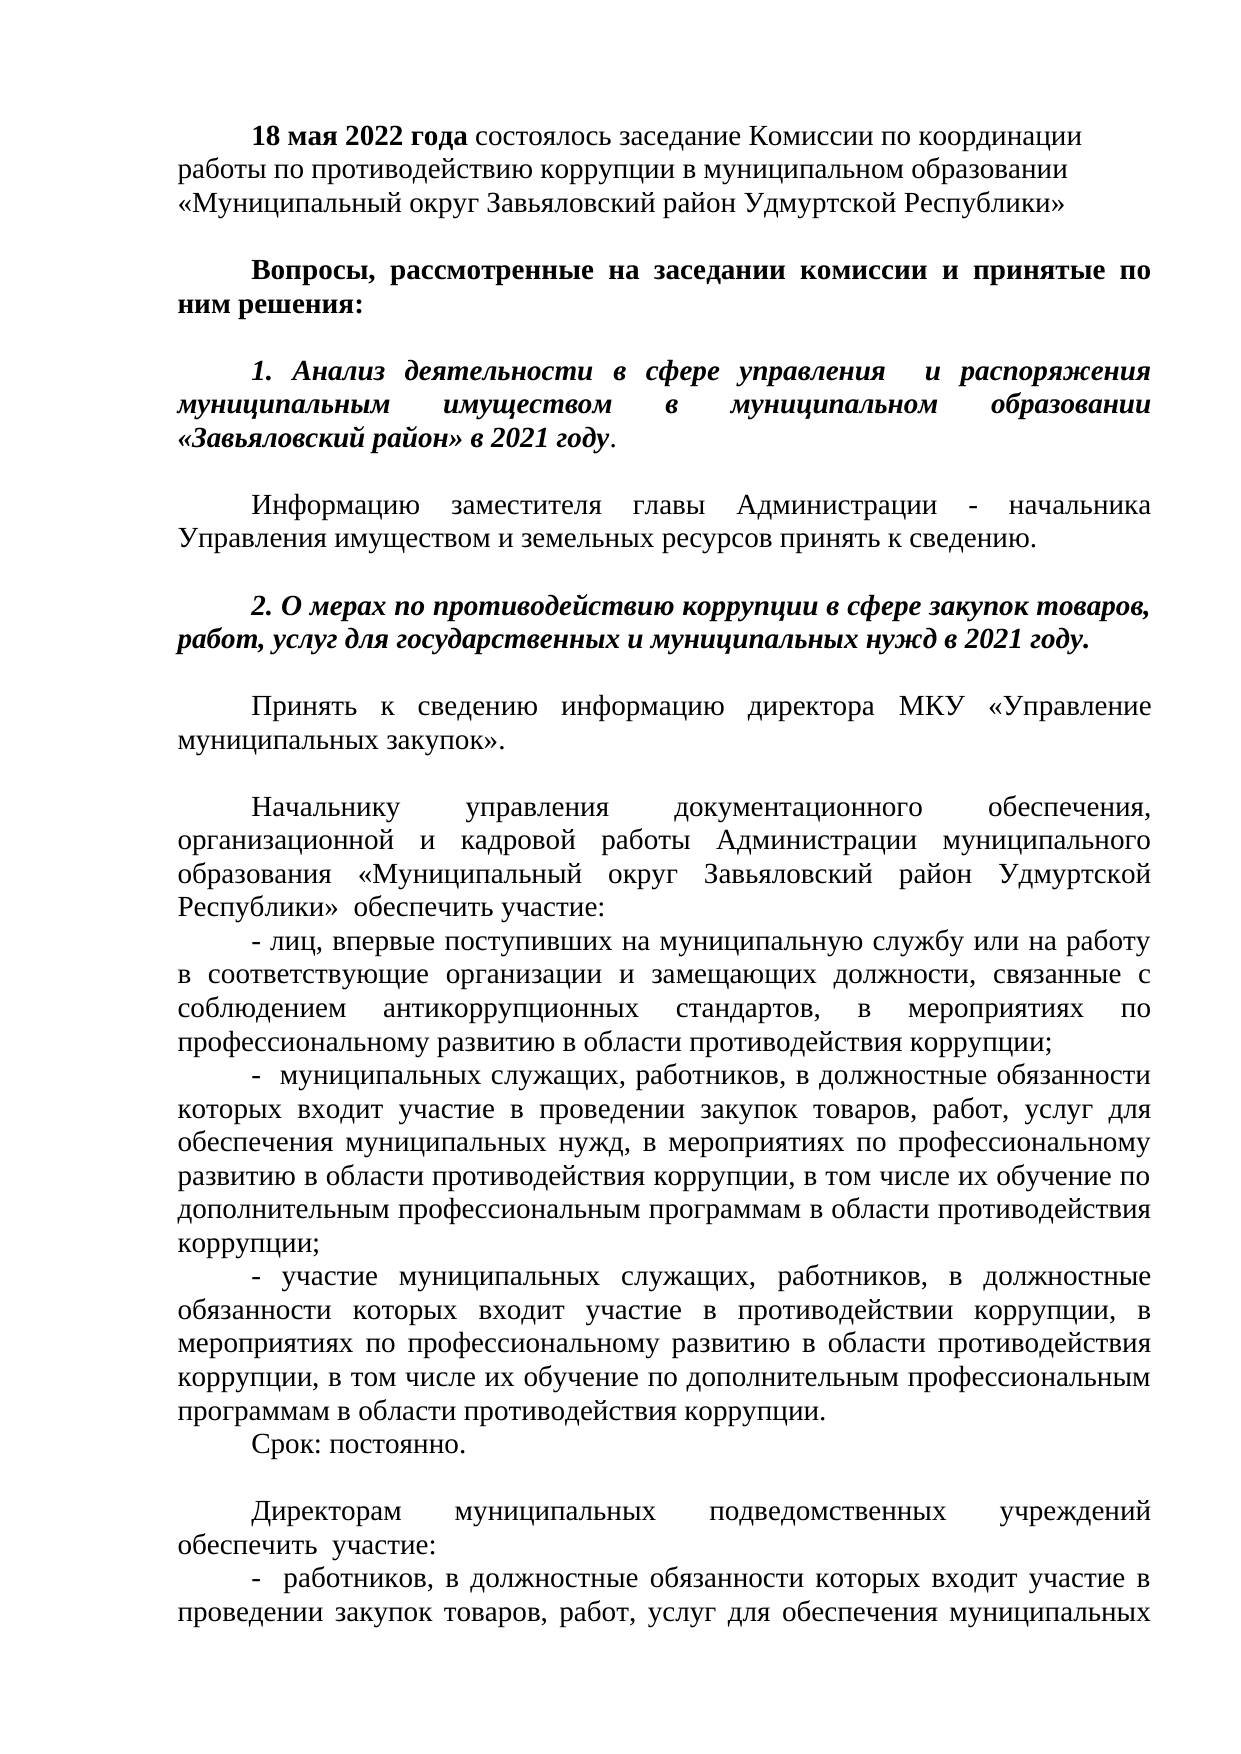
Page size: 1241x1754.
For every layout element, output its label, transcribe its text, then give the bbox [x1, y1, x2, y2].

text - муниципальных служащих, работников, в должностные обязанности которых входит участие в проведении закупок товаров, работ, услуг для обеспечения муниципальных нужд, в мероприятиях по профессиональному развитию в области противодействия коррупции, в том числе их обучение по дополнительным профессиональным программам в области противодействия коррупции; [177, 1057, 1152, 1258]
text 1. Анализ деятельности в сфере управления и распоряжения муниципальным имуществом в муниципальном образовании «Завьяловский район» в 2021 году. [177, 353, 1152, 453]
text Начальнику управления документационного обеспечения, организационной и кадровой работы Администрации муниципального образования «Муниципальный округ Завьяловский район Удмуртской Республики» обеспечить участие: [177, 789, 1152, 923]
text 2. О мерах по противодействию коррупции в сфере закупок товаров, работ, услуг для государственных и муниципальных нужд в 2021 году. [177, 588, 1152, 655]
text Вопросы, рассмотренные на заседании комиссии и принятые по ним решения: [177, 252, 1152, 319]
text Срок: постоянно. [177, 1426, 1152, 1460]
text Информацию заместителя главы Администрации - начальника Управления имуществом и земельных ресурсов принять к сведению. [177, 487, 1152, 554]
text - участие муниципальных служащих, работников, в должностные обязанности которых входит участие в противодействии коррупции, в мероприятиях по профессиональному развитию в области противодействия коррупции, в том числе их обучение по дополнительным профессиональным программам в области противодействия коррупции. [177, 1258, 1152, 1426]
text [177, 1560, 1152, 1627]
text Директорам муниципальных подведомственных учреждений обеспечить участие: [177, 1493, 1152, 1560]
text Принять к сведению информацию директора МКУ «Управление муниципальных закупок». [177, 688, 1152, 755]
text 18 мая 2022 года состоялось заседание Комиссии по координации работы по противодействию коррупции в муниципальном образовании «Муниципальный округ Завьяловский район Удмуртской Республики» [177, 118, 1152, 219]
text - лиц, впервые поступивших на муниципальную службу или на работу в соответствующие организации и замещающих должности, связанные с соблюдением антикоррупционных стандартов, в мероприятиях по профессиональному развитию в области противодействия коррупции; [177, 923, 1152, 1057]
